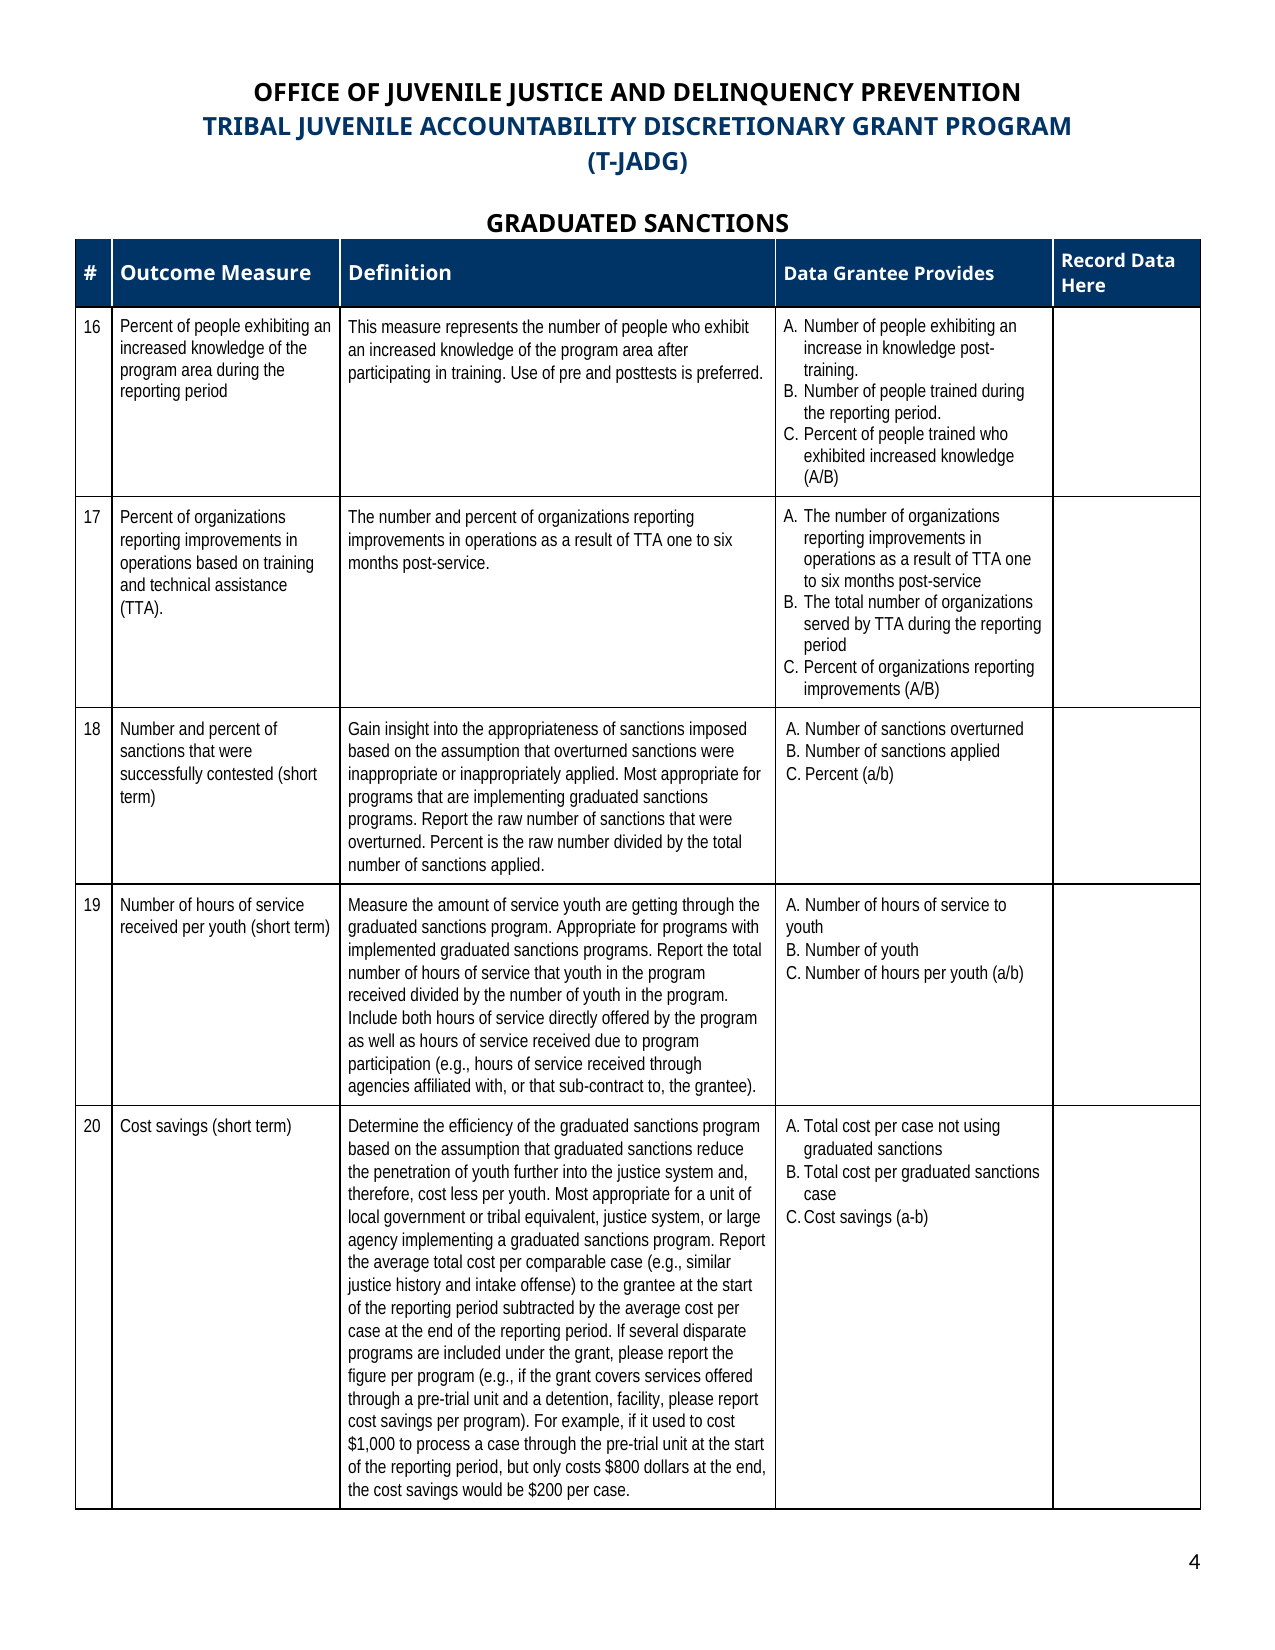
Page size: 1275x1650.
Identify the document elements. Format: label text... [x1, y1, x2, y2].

table_header # [76, 239, 111, 306]
table_cell Cost savings (short term) [113, 1106, 339, 1508]
table_cell The number and percent of organizations reporting improvements in operations as a result of TTA one to six months post-service. [341, 497, 775, 707]
table_cell [1054, 308, 1200, 496]
table_cell [1054, 497, 1200, 707]
table_cell Number of people exhibiting an increase in knowledge post-training. Number of people trained during the reporting period. Percent of people trained who exhibited increased knowledge (A/B) [776, 308, 1052, 496]
table_cell This measure represents the number of people who exhibit an increased knowledge of the program area after participating in training. Use of pre and posttests is preferred. [341, 308, 775, 496]
table_header Data Grantee Provides [776, 239, 1052, 306]
table_cell [76, 1106, 111, 1508]
table_header Outcome Measure [113, 239, 339, 306]
table_cell [1054, 708, 1200, 883]
table_cell Number of hours of service received per youth (short term) [113, 885, 339, 1104]
table_cell A. Number of hours of service to youth B. Number of youth C. Number of hours per youth (a/b) [776, 885, 1052, 1104]
table_cell Percent of organizations reporting improvements in operations based on training and technical assistance (TTA). [113, 497, 339, 707]
table_cell [76, 497, 111, 707]
table_cell Gain insight into the appropriateness of sanctions imposed based on the assumption that overturned sanctions were inappropriate or inappropriately applied. Most appropriate for programs that are implementing graduated sanctions programs. Report the raw number of sanctions that were overturned. Percent is the raw number divided by the total number of sanctions applied. [341, 708, 775, 883]
table_cell Percent of people exhibiting an increased knowledge of the program area during the reporting period [113, 308, 339, 496]
table_cell Number and percent of sanctions that were successfully contested (short term) [113, 708, 339, 883]
table_cell Determine the efficiency of the graduated sanctions program based on the assumption that graduated sanctions reduce the penetration of youth further into the justice system and, therefore, cost less per youth. Most appropriate for a unit of local government or tribal equivalent, justice system, or large agency implementing a graduated sanctions program. Report the average total cost per comparable case (e.g., similar justice history and intake offense) to the grantee at the start of the reporting period subtracted by the average cost per case at the end of the reporting period. If several disparate programs are included under the grant, please report the figure per program (e.g., if the grant covers services offered through a pre-trial unit and a detention, facility, please report cost savings per program). For example, if it used to cost $1,000 to process a case through the pre-trial unit at the start of the reporting period, but only costs $800 dollars at the end, the cost savings would be $200 per case. [341, 1106, 775, 1508]
table_cell Measure the amount of service youth are getting through the graduated sanctions program. Appropriate for programs with implemented graduated sanctions programs. Report the total number of hours of service that youth in the program received divided by the number of youth in the program. Include both hours of service directly offered by the program as well as hours of service received due to program participation (e.g., hours of service received through agencies affiliated with, or that sub-contract to, the grantee). [341, 885, 775, 1104]
table_header Record Data Here [1054, 239, 1200, 306]
table_cell [76, 308, 111, 496]
table_cell [1054, 1106, 1200, 1508]
table_header Definition [341, 239, 775, 306]
table_cell [1054, 885, 1200, 1104]
table_cell A. Number of sanctions overturned B. Number of sanctions applied C. Percent (a/b) [776, 708, 1052, 883]
table_cell The number of organizations reporting improvements in operations as a result of TTA one to six months post-service The total number of organizations served by TTA during the reporting period Percent of organizations reporting improvements (A/B) [776, 497, 1052, 707]
table_cell [76, 708, 111, 883]
table_cell [76, 885, 111, 1104]
table_cell A. Total cost per case not using graduated sanctions B. Total cost per graduated sanctions case C. Cost savings (a-b) [776, 1106, 1052, 1508]
